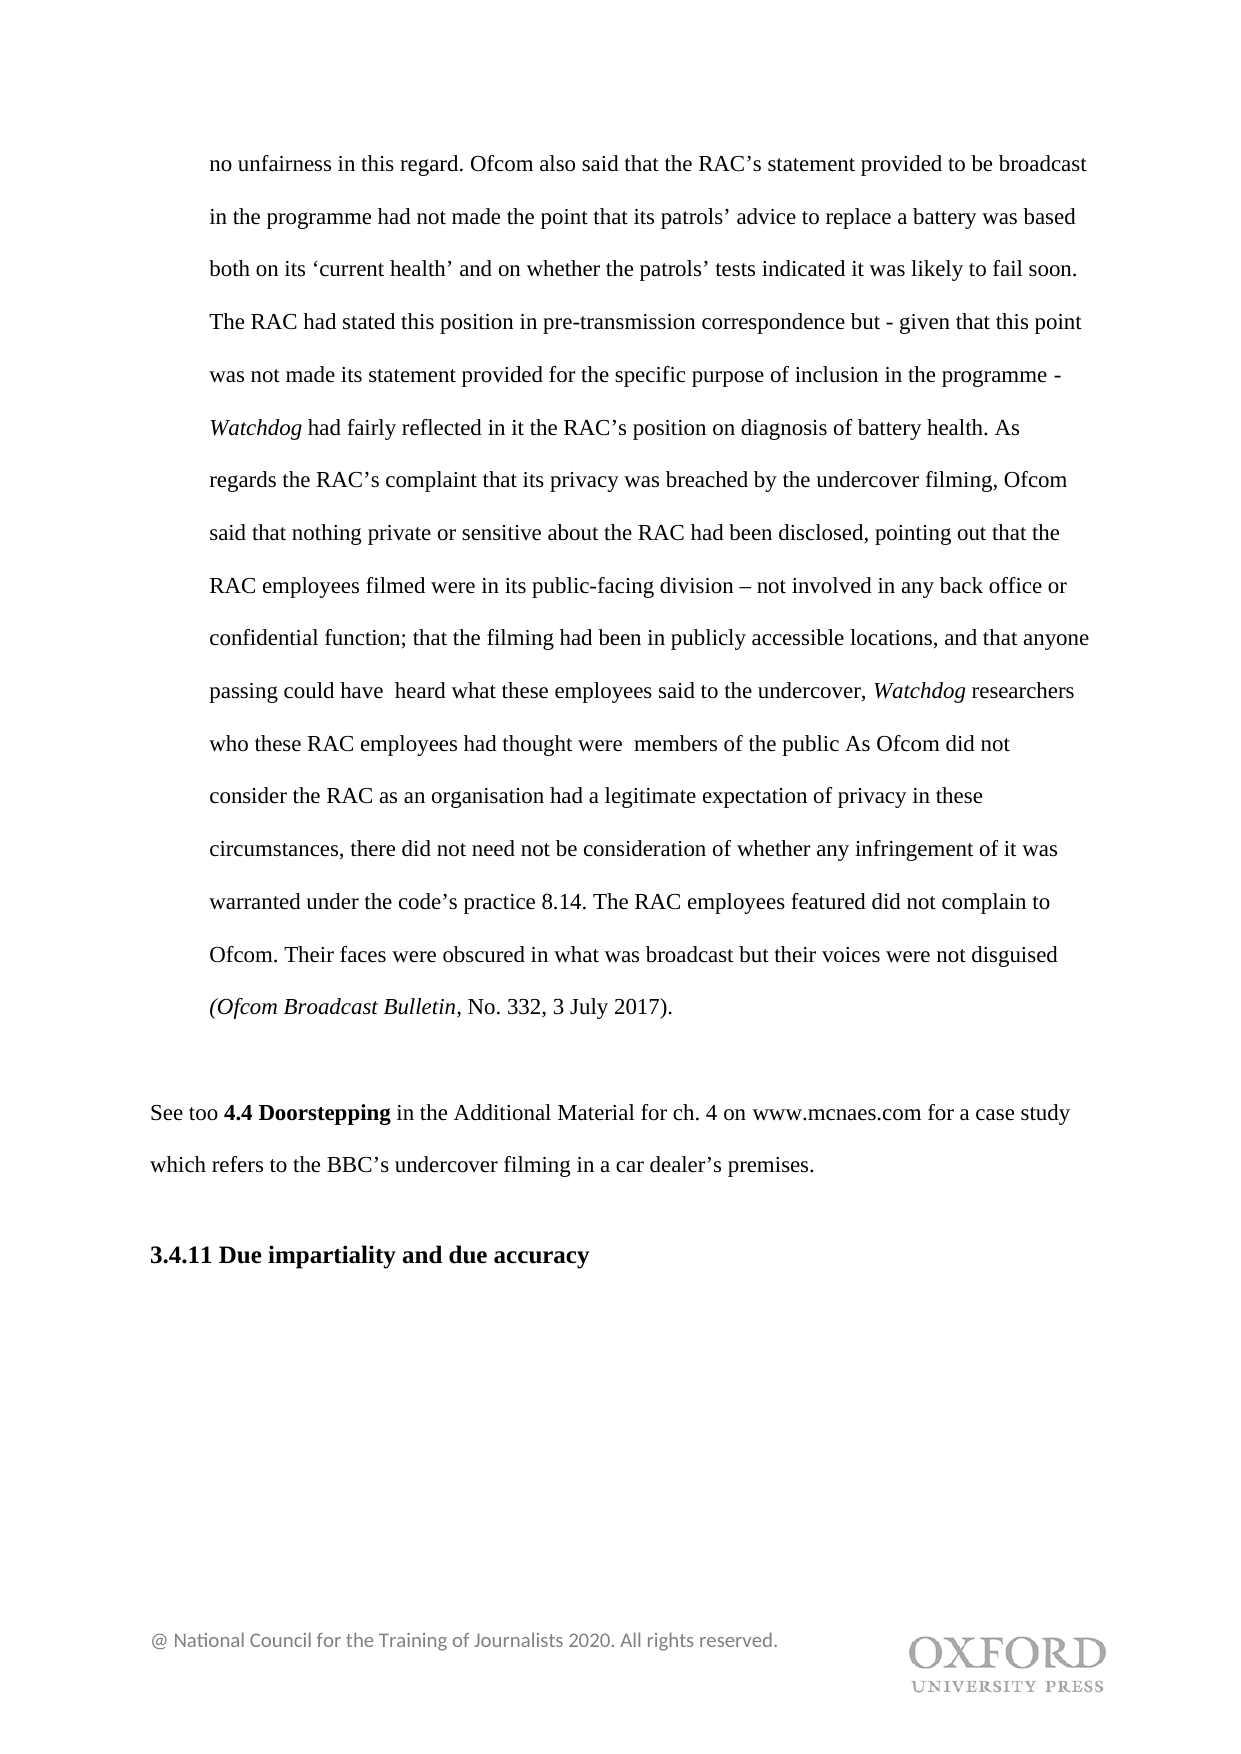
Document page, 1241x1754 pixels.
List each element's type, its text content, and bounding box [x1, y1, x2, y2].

text See too 4.4 Doorstepping in the Additional Material for ch. 4 on www.mcnaes.com for a case study which refers to the BBC’s undercover filming in a car dealer’s premises. [150, 1099, 1090, 1178]
text 3.4.11 Due impartiality and due accuracy [150, 1240, 1090, 1269]
picture [907, 1628, 1108, 1704]
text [209, 150, 1090, 1020]
